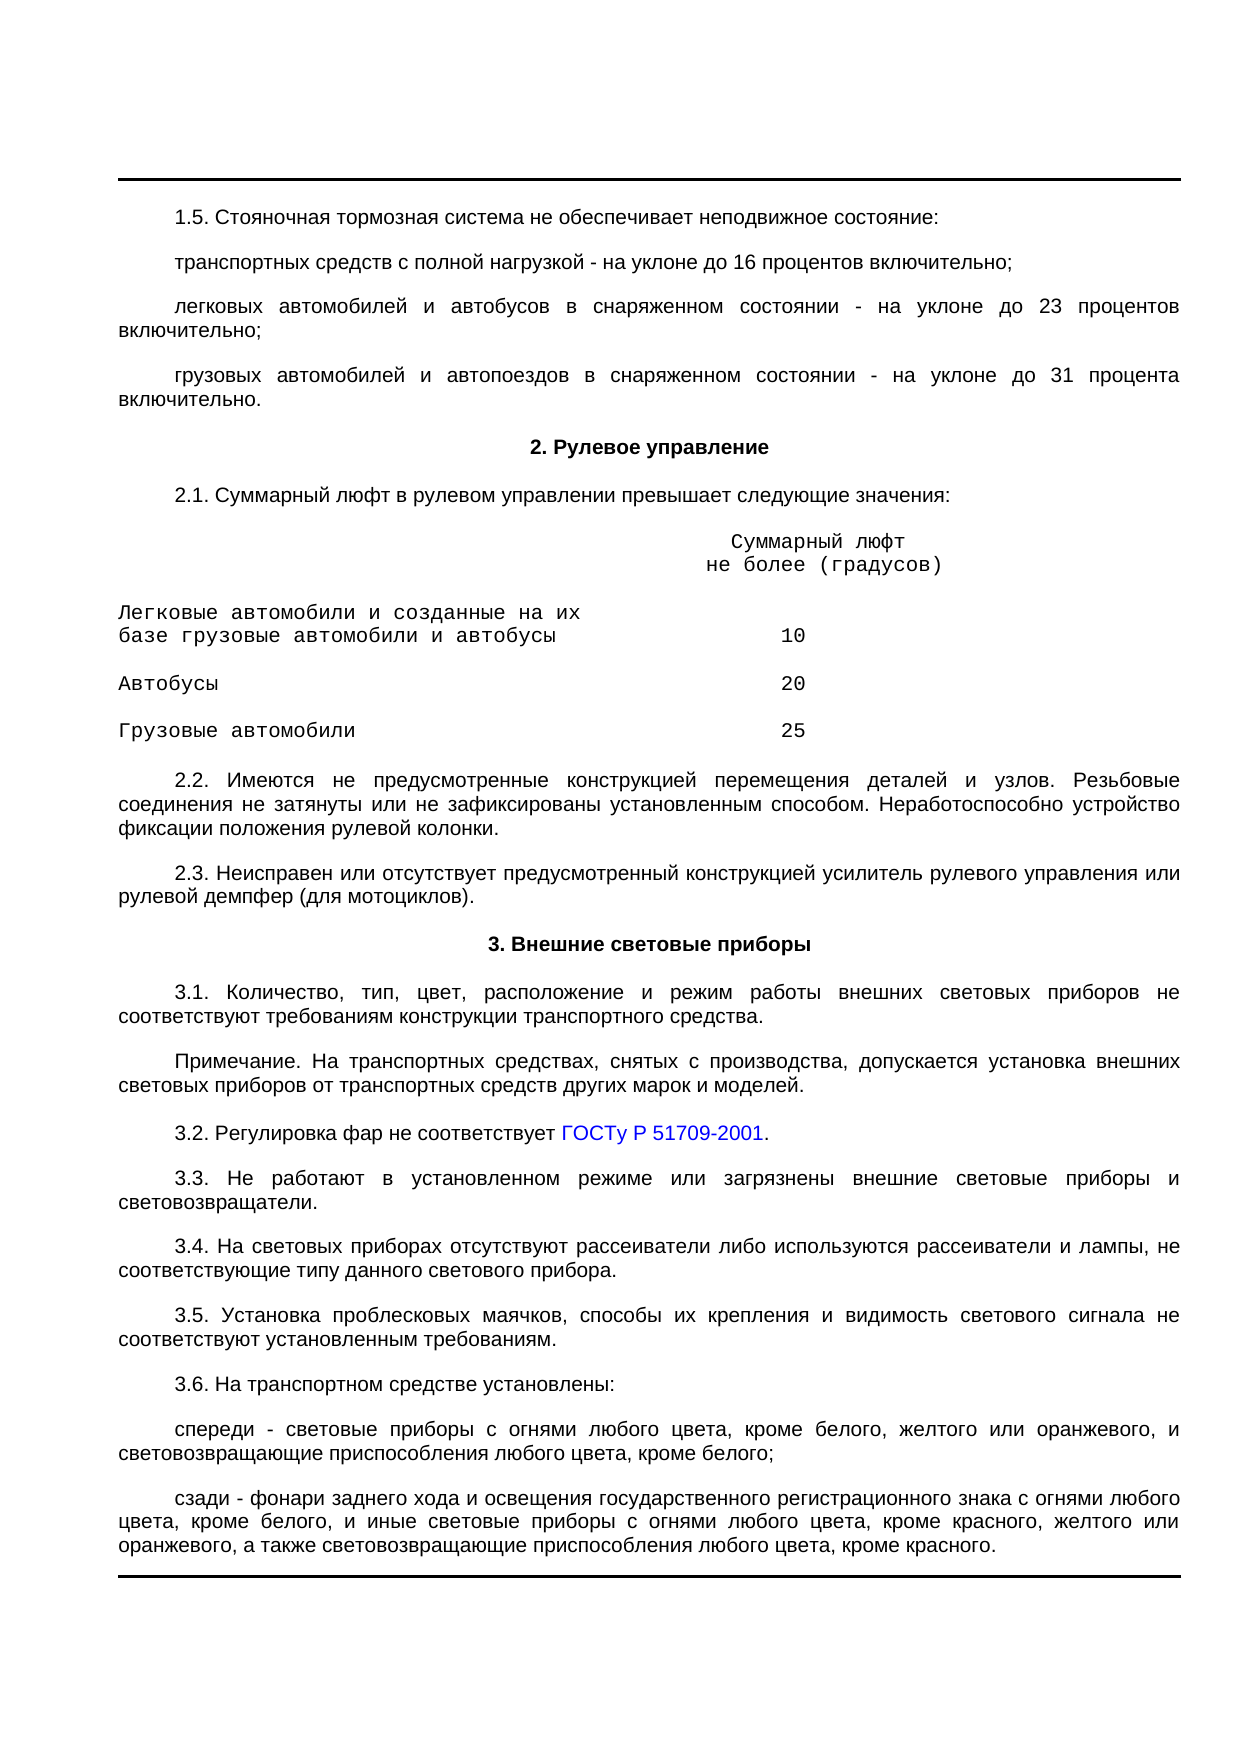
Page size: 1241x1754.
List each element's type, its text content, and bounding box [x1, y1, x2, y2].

title 3. Внешние световые приборы [118, 932, 1181, 956]
text 2.1. Суммарный люфт в рулевом управлении превышает следующие значения: [118, 483, 1181, 507]
text легковых автомобилей и автобусов в снаряженном состоянии - на уклоне до 23 процентов включительно; [118, 294, 1181, 342]
text 3.4. На световых приборах отсутствуют рассеиватели либо используются рассеиватели и лампы, не соответствующие типу данного светового прибора. [118, 1234, 1181, 1282]
text Суммарный люфт [118, 531, 1181, 554]
text 3.2. Регулировка фар не соответствует ГОСТу Р 51709-2001. [118, 1121, 1181, 1145]
text Автобусы 20 [118, 673, 1181, 696]
text 3.1. Количество, тип, цвет, расположение и режим работы внешних световых приборов не соответствуют требованиям конструкции транспортного средства. [118, 980, 1181, 1028]
title 2. Рулевое управление [118, 435, 1181, 459]
text 1.5. Стояночная тормозная система не обеспечивает неподвижное состояние: [118, 205, 1181, 229]
text Легковые автомобили и созданные на их [118, 602, 1181, 625]
text 2.3. Неисправен или отсутствует предусмотренный конструкцией усилитель рулевого управления или рулевой демпфер (для мотоциклов). [118, 860, 1181, 908]
text 3.6. На транспортном средстве установлены: [118, 1372, 1181, 1396]
text базе грузовые автомобили и автобусы 10 [118, 625, 1181, 649]
text не более (градусов) [118, 554, 1181, 578]
text грузовых автомобилей и автопоездов в снаряженном состоянии - на уклоне до 31 процента включительно. [118, 363, 1181, 411]
text 2.2. Имеются не предусмотренные конструкцией перемещения деталей и узлов. Резьбовые соединения не затянуты или не зафиксированы установленным способом. Неработоспособно устройство фиксации положения рулевой колонки. [118, 768, 1181, 839]
text 3.3. Не работают в установленном режиме или загрязнены внешние световые приборы и световозвращатели. [118, 1166, 1181, 1213]
text сзади - фонари заднего хода и освещения государственного регистрационного знака с огнями любого цвета, кроме белого, и иные световые приборы с огнями любого цвета, кроме красного, желтого или оранжевого, а также световозвращающие приспособления любого цвета, кроме красного. [118, 1485, 1181, 1557]
text транспортных средств с полной нагрузкой - на уклоне до 16 процентов включительно; [118, 249, 1181, 273]
text спереди - световые приборы с огнями любого цвета, кроме белого, желтого или оранжевого, и световозвращающие приспособления любого цвета, кроме белого; [118, 1417, 1181, 1464]
text 3.5. Установка проблесковых маячков, способы их крепления и видимость светового сигнала не соответствуют установленным требованиям. [118, 1303, 1181, 1351]
text Грузовые автомобили 25 [118, 720, 1181, 744]
text Примечание. На транспортных средствах, снятых с производства, допускается установка внешних световых приборов от транспортных средств других марок и моделей. [118, 1049, 1181, 1097]
